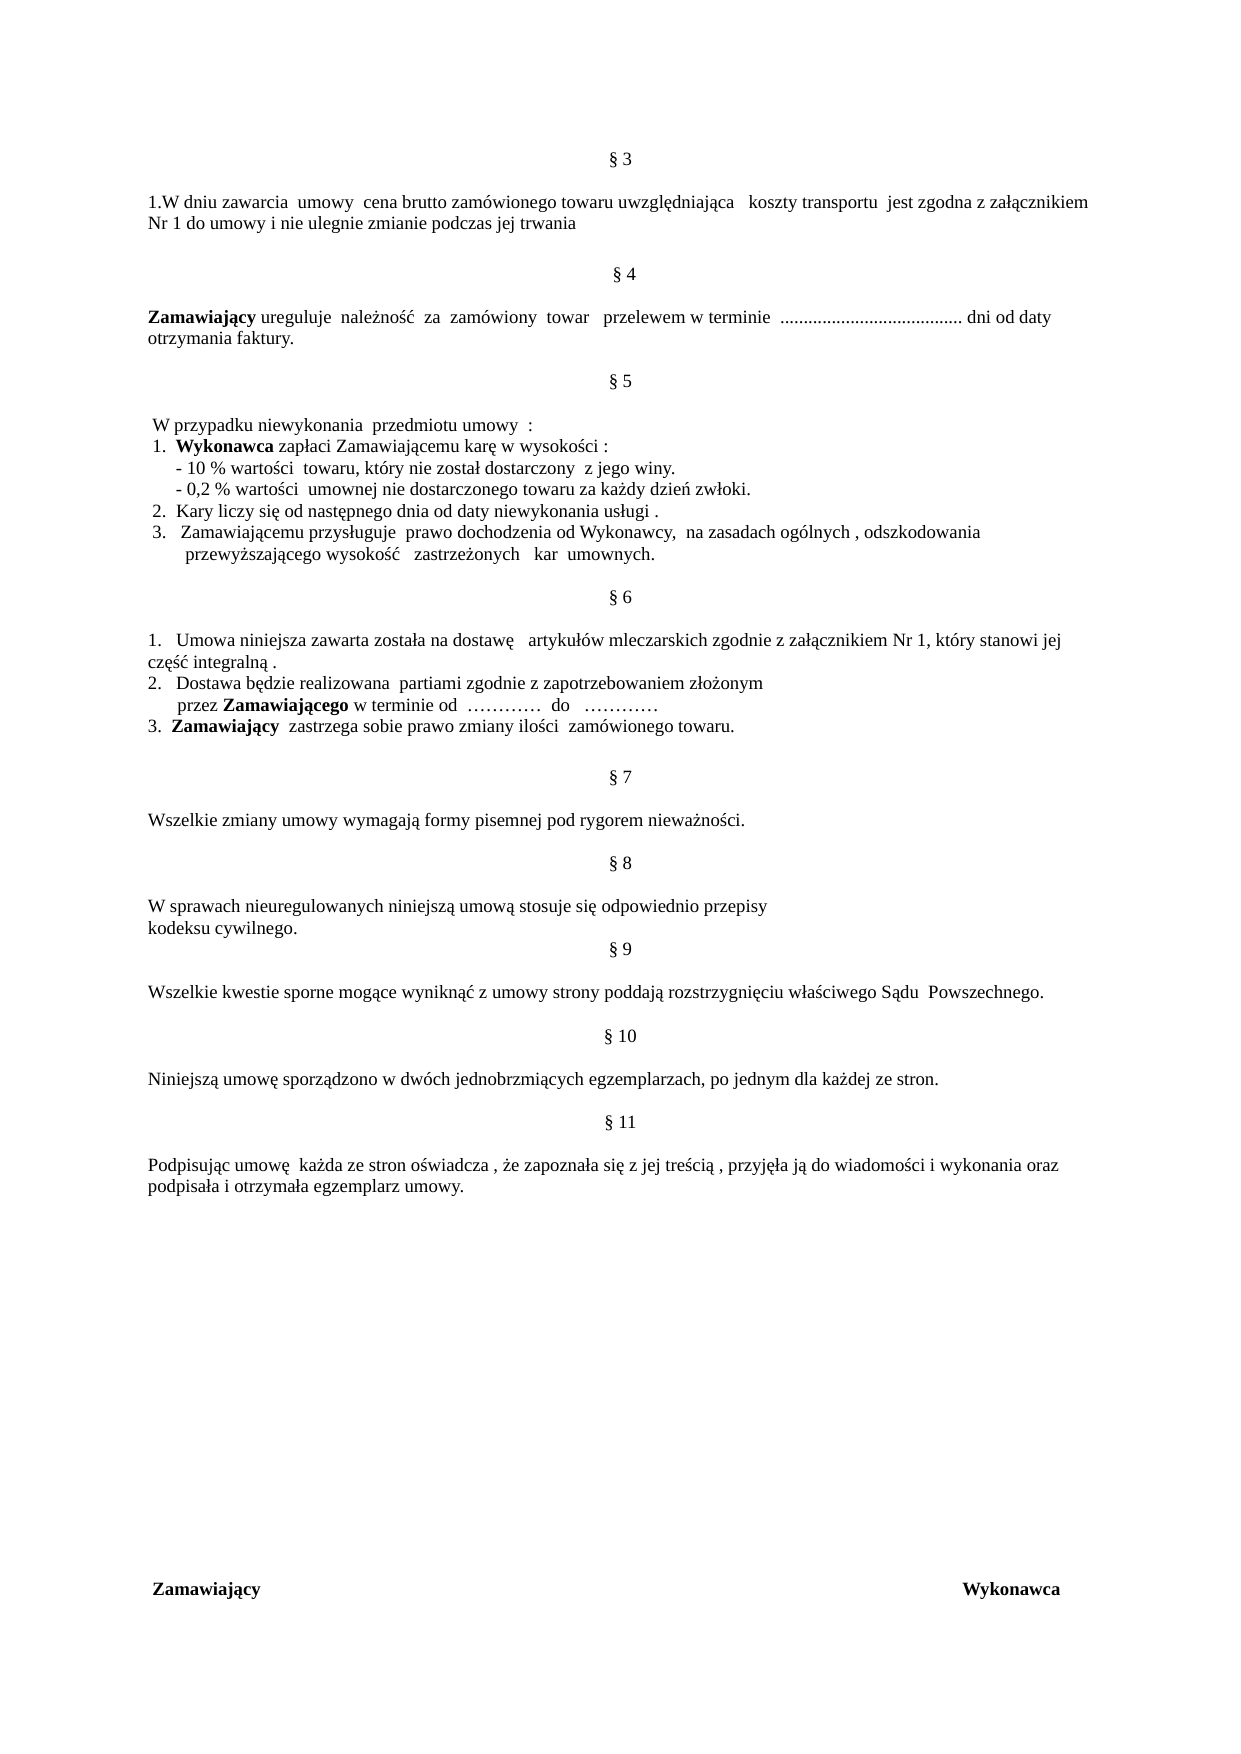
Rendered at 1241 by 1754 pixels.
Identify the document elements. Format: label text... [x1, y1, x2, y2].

text § 4 [201, 263, 1093, 284]
text przewyższającego wysokość zastrzeżonych kar umownych. [148, 543, 1093, 564]
text przez Zamawiającego w terminie od ………… do ………… [154, 694, 1093, 715]
text Zamawiający Wykonawca [148, 1578, 1093, 1599]
text W sprawach nieuregulowanych niniejszą umową stosuje się odpowiednio przepisy [148, 895, 1093, 917]
text § 8 [148, 852, 1093, 873]
text § 3 [148, 148, 1093, 169]
text kodeksu cywilnego. [148, 917, 1093, 938]
text 3. Zamawiający zastrzega sobie prawo zmiany ilości zamówionego towaru. [148, 715, 1093, 737]
text Zamawiający ureguluje należność za zamówiony towar przelewem w terminie ....................................... dni od daty otrzymania faktury. [148, 306, 1093, 349]
text § 5 [148, 370, 1093, 392]
text 1. Wykonawca zapłaci Zamawiającemu karę w wysokości : [148, 435, 1093, 457]
text Wszelkie kwestie sporne mogące wyniknąć z umowy strony poddają rozstrzygnięciu właściwego Sądu Powszechnego. [148, 981, 1093, 1003]
text 3. Zamawiającemu przysługuje prawo dochodzenia od Wykonawcy, na zasadach ogólnych , odszkodowania [148, 521, 1093, 543]
text 1. Umowa niniejsza zawarta została na dostawę artykułów mleczarskich zgodnie z załącznikiem Nr 1, który stanowi jej część integralną . [148, 629, 1093, 672]
text 2. Kary liczy się od następnego dnia od daty niewykonania usługi . [148, 500, 1093, 521]
text - 0,2 % wartości umownej nie dostarczonego towaru za każdy dzień zwłoki. [148, 478, 1093, 500]
text § 11 [148, 1111, 1093, 1132]
text § 6 [148, 586, 1093, 608]
text § 7 [148, 766, 1093, 787]
text 1.W dniu zawarcia umowy cena brutto zamówionego towaru uwzględniająca koszty transportu jest zgodna z załącznikiem Nr 1 do umowy i nie ulegnie zmianie podczas jej trwania [148, 191, 1093, 234]
text 2. Dostawa będzie realizowana partiami zgodnie z zapotrzebowaniem złożonym [148, 672, 1093, 694]
text - 10 % wartości towaru, który nie został dostarczony z jego winy. [148, 457, 1093, 478]
text Niniejszą umowę sporządzono w dwóch jednobrzmiących egzemplarzach, po jednym dla każdej ze stron. [148, 1068, 1093, 1089]
text § 10 [148, 1024, 1093, 1046]
text § 9 [148, 938, 1093, 960]
text W przypadku niewykonania przedmiotu umowy : [148, 413, 1093, 435]
text Podpisując umowę każda ze stron oświadcza , że zapoznała się z jej treścią , przyjęła ją do wiadomości i wykonania oraz podpisała i otrzymała egzemplarz umowy. [148, 1154, 1093, 1197]
text Wszelkie zmiany umowy wymagają formy pisemnej pod rygorem nieważności. [148, 809, 1093, 830]
